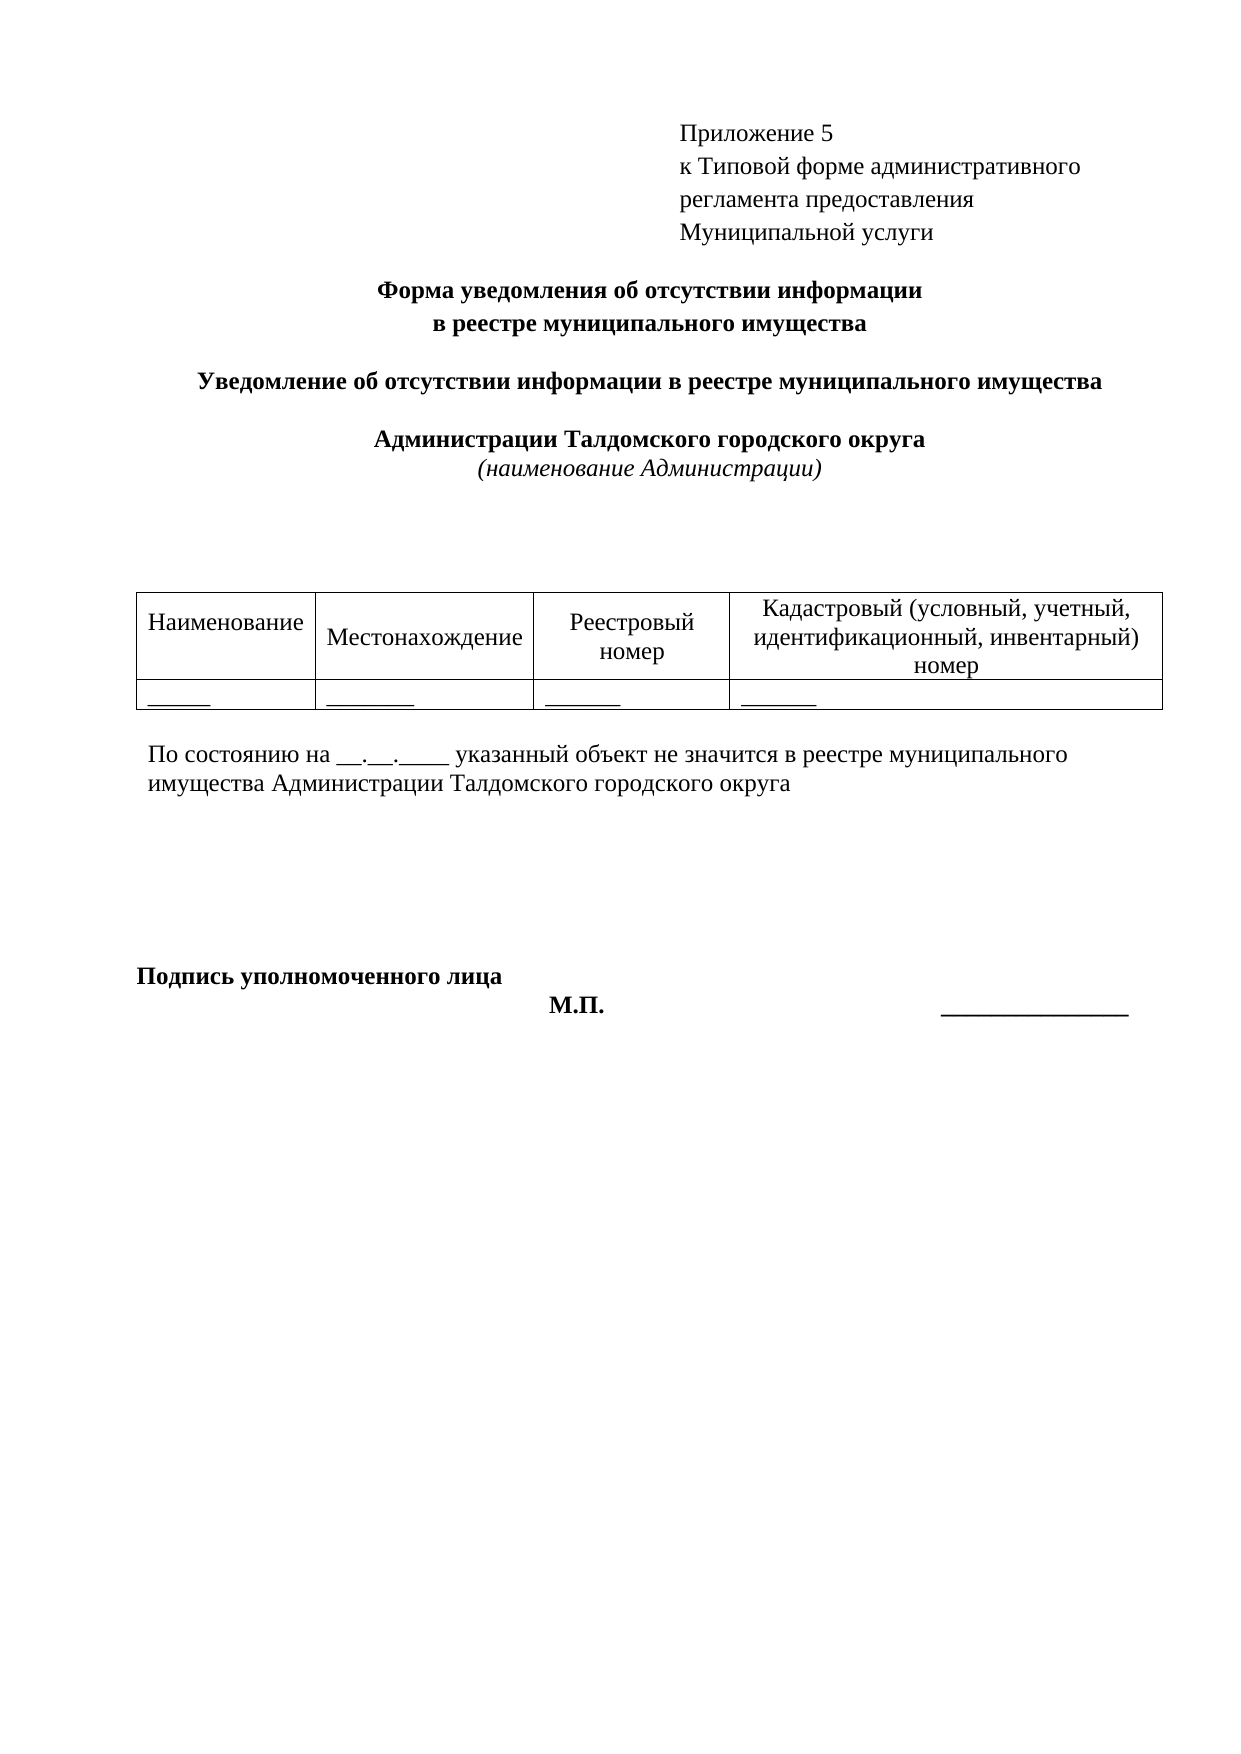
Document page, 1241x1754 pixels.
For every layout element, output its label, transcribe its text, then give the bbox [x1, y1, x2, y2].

table_header Подпись уполномоченного лица М.П. [136, 961, 638, 1018]
table_header Кадастровый (условный, учетный, идентификационный, инвентарный) номер [730, 593, 1162, 679]
table_header _______________ [638, 961, 1128, 1018]
table_cell _____ [137, 680, 315, 709]
text Администрации Талдомского городского округа (наименование Администрации) [148, 424, 1152, 482]
table_header Местонахождение [316, 593, 533, 679]
table_header Наименование [137, 593, 315, 679]
table_cell _______ [316, 680, 533, 709]
text Уведомление об отсутствии информации в реестре муниципального имущества [148, 366, 1152, 395]
text По состоянию на __.__.____ указанный объект не значится в реестре муниципального имущества Администрации Талдомского городского округа [148, 739, 1152, 824]
table_cell ______ [534, 680, 729, 709]
table_cell ______ [730, 680, 1162, 709]
table_header Реестровый номер [534, 593, 729, 679]
text Форма уведомления об отсутствии информации в реестре муниципального имущества [148, 275, 1152, 337]
text к Типовой форме административного регламента предоставления Муниципальной услуги [679, 151, 1152, 246]
text Приложение 5 [679, 118, 1152, 147]
